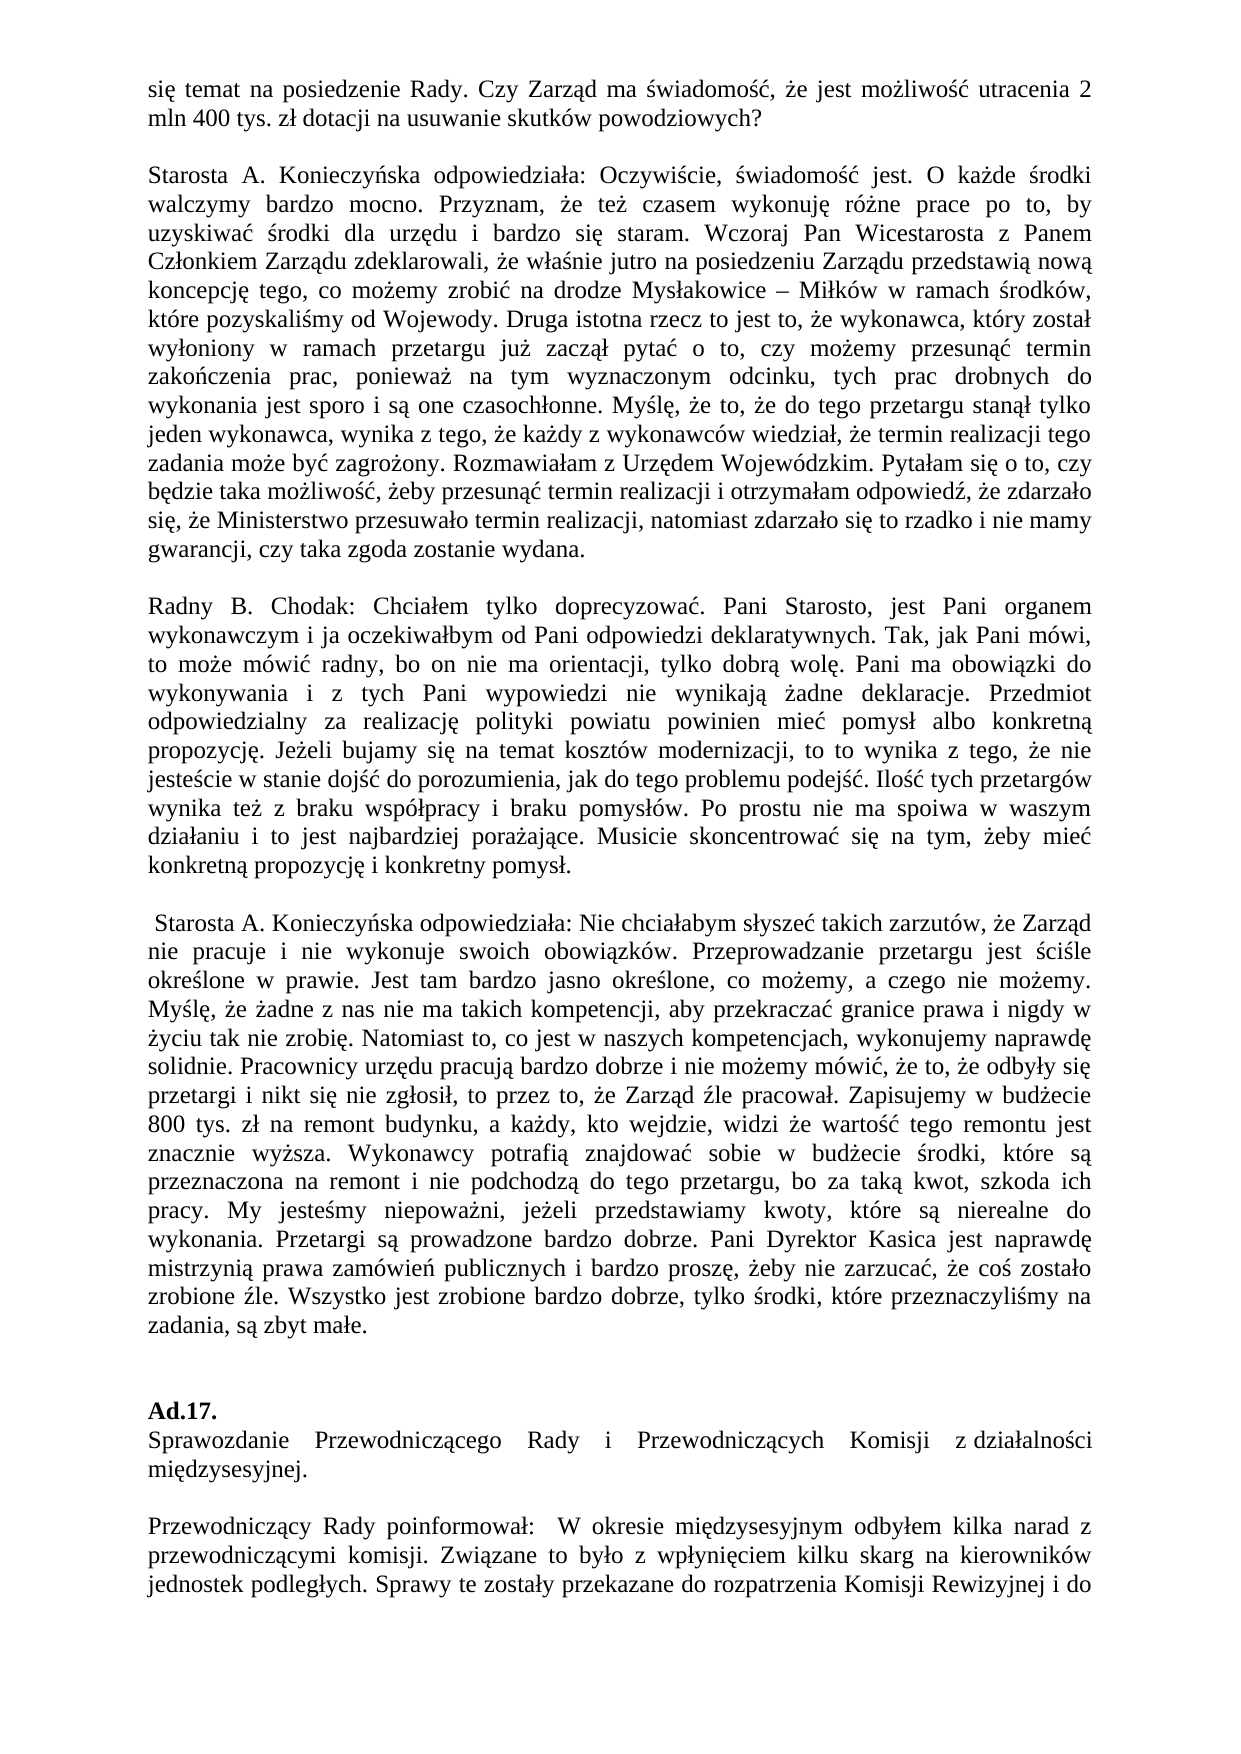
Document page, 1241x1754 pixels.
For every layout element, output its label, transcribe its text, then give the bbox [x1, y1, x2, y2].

text Radny B. Chodak: Chciałem tylko doprecyzować. Pani Starosto, jest Pani organem wykonawczym i ja oczekiwałbym od Pani odpowiedzi deklaratywnych. Tak, jak Pani mówi, to może mówić radny, bo on nie ma orientacji, tylko dobrą wolę. Pani ma obowiązki do wykonywania i z tych Pani wypowiedzi nie wynikają żadne deklaracje. Przedmiot odpowiedzialny za realizację polityki powiatu powinien mieć pomysł albo konkretną propozycję. Jeżeli bujamy się na temat kosztów modernizacji, to to wynika z tego, że nie jesteście w stanie dojść do porozumienia, jak do tego problemu podejść. Ilość tych przetargów wynika też z braku współpracy i braku pomysłów. Po prostu nie ma spoiwa w waszym działaniu i to jest najbardziej porażające. Musicie skoncentrować się na tym, żeby mieć konkretną propozycję i konkretny pomysł. [148, 591, 1093, 879]
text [148, 1511, 1093, 1598]
text Starosta A. Konieczyńska odpowiedziała: Oczywiście, świadomość jest. O każde środki walczymy bardzo mocno. Przyznam, że też czasem wykonuję różne prace po to, by uzyskiwać środki dla urzędu i bardzo się staram. Wczoraj Pan Wicestarosta z Panem Członkiem Zarządu zdeklarowali, że właśnie jutro na posiedzeniu Zarządu przedstawią nową koncepcję tego, co możemy zrobić na drodze Mysłakowice – Miłków w ramach środków, które pozyskaliśmy od Wojewody. Druga istotna rzecz to jest to, że wykonawca, który został wyłoniony w ramach przetargu już zaczął pytać o to, czy możemy przesunąć termin zakończenia prac, ponieważ na tym wyznaczonym odcinku, tych prac drobnych do wykonania jest sporo i są one czasochłonne. Myślę, że to, że do tego przetargu stanął tylko jeden wykonawca, wynika z tego, że każdy z wykonawców wiedział, że termin realizacji tego zadania może być zagrożony. Rozmawiałam z Urzędem Wojewódzkim. Pytałam się o to, czy będzie taka możliwość, żeby przesunąć termin realizacji i otrzymałam odpowiedź, że zdarzało się, że Ministerstwo przesuwało termin realizacji, natomiast zdarzało się to rzadko i nie mamy gwarancji, czy taka zgoda zostanie wydana. [148, 160, 1093, 563]
text Sprawozdanie Przewodniczącego Rady i Przewodniczących Komisji z działalności międzysesyjnej. [148, 1425, 1093, 1483]
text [148, 74, 1093, 131]
text Starosta A. Konieczyńska odpowiedziała: Nie chciałabym słyszeć takich zarzutów, że Zarząd nie pracuje i nie wykonuje swoich obowiązków. Przeprowadzanie przetargu jest ściśle określone w prawie. Jest tam bardzo jasno określone, co możemy, a czego nie możemy. Myślę, że żadne z nas nie ma takich kompetencji, aby przekraczać granice prawa i nigdy w życiu tak nie zrobię. Natomiast to, co jest w naszych kompetencjach, wykonujemy naprawdę solidnie. Pracownicy urzędu pracują bardzo dobrze i nie możemy mówić, że to, że odbyły się przetargi i nikt się nie zgłosił, to przez to, że Zarząd źle pracował. Zapisujemy w budżecie 800 tys. zł na remont budynku, a każdy, kto wejdzie, widzi że wartość tego remontu jest znacznie wyższa. Wykonawcy potrafią znajdować sobie w budżecie środki, które są przeznaczona na remont i nie podchodzą do tego przetargu, bo za taką kwot, szkoda ich pracy. My jesteśmy niepoważni, jeżeli przedstawiamy kwoty, które są nierealne do wykonania. Przetargi są prowadzone bardzo dobrze. Pani Dyrektor Kasica jest naprawdę mistrzynią prawa zamówień publicznych i bardzo proszę, żeby nie zarzucać, że coś zostało zrobione źle. Wszystko jest zrobione bardzo dobrze, tylko środki, które przeznaczyliśmy na zadania, są zbyt małe. [148, 908, 1093, 1339]
text Ad.17. [148, 1396, 1093, 1425]
